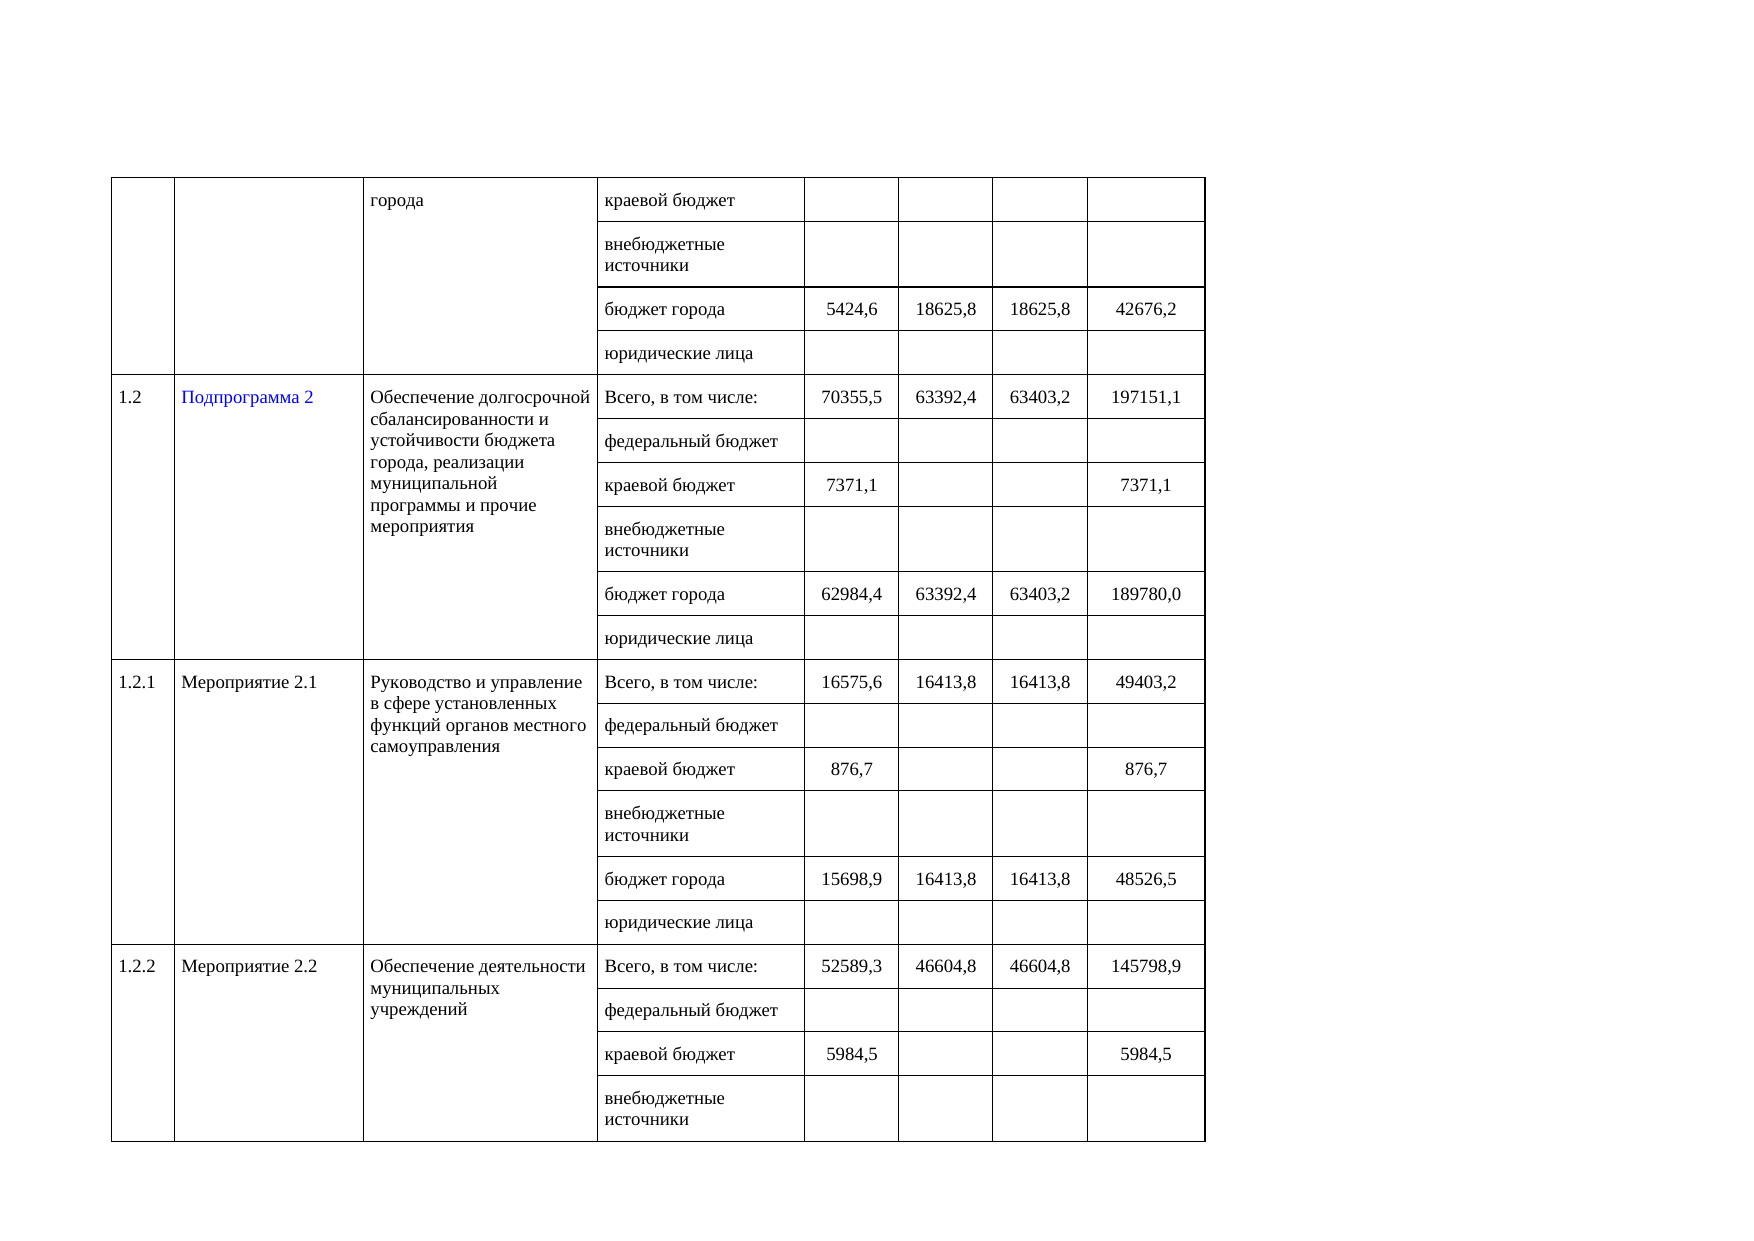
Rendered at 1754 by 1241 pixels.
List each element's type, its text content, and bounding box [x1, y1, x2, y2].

table_cell [993, 507, 1087, 571]
table_cell 48526,5 [1088, 857, 1204, 900]
table_cell [899, 222, 992, 286]
table_cell [1088, 901, 1204, 943]
table_cell Всего, в том числе: [598, 375, 804, 418]
table_cell [993, 463, 1087, 506]
table_cell бюджет города [598, 288, 804, 330]
table_cell Обеспечение долгосрочной сбалансированности и устойчивости бюджета города, реализации муниципальной программы и прочие мероприятия [364, 375, 597, 659]
table_cell 197151,1 [1088, 375, 1204, 418]
table_cell [993, 331, 1087, 374]
table_cell [1088, 507, 1204, 571]
table_cell 18625,8 [899, 288, 992, 330]
table_cell краевой бюджет [598, 1032, 804, 1075]
table_cell 876,7 [1088, 748, 1204, 790]
table_cell Обеспечение деятельности муниципальных учреждений [364, 945, 597, 1141]
table_cell внебюджетные источники [598, 1076, 804, 1141]
table_cell 16413,8 [993, 660, 1087, 703]
table_cell федеральный бюджет [598, 704, 804, 747]
table_cell [899, 178, 992, 221]
table_cell [993, 616, 1087, 659]
table_cell [1088, 704, 1204, 747]
table_cell [993, 222, 1087, 286]
table_cell [993, 1076, 1087, 1141]
table_cell 16413,8 [899, 660, 992, 703]
table_cell 1.2.1 [112, 660, 174, 943]
table_cell [805, 507, 898, 571]
table_cell юридические лица [598, 901, 804, 943]
table_cell [1088, 1076, 1204, 1141]
table_cell [899, 901, 992, 943]
table_cell [899, 791, 992, 856]
table_cell краевой бюджет [598, 748, 804, 790]
table_cell [993, 419, 1087, 462]
table_cell [805, 178, 898, 221]
table_cell 63392,4 [899, 572, 992, 615]
table_cell 46604,8 [993, 945, 1087, 987]
table_cell [899, 989, 992, 1031]
table_cell [805, 331, 898, 374]
table_cell 63403,2 [993, 375, 1087, 418]
table_cell 5424,6 [805, 288, 898, 330]
table_cell [993, 748, 1087, 790]
table_cell внебюджетные источники [598, 222, 804, 286]
table_cell краевой бюджет [598, 178, 804, 221]
table_cell [993, 901, 1087, 943]
table_cell 1.2.2 [112, 945, 174, 1141]
table_cell [993, 704, 1087, 747]
table_cell 42676,2 [1088, 288, 1204, 330]
table_cell [899, 507, 992, 571]
table_cell бюджет города [598, 572, 804, 615]
table_cell юридические лица [598, 331, 804, 374]
table_cell [1088, 989, 1204, 1031]
table_cell 16575,6 [805, 660, 898, 703]
table_cell 52589,3 [805, 945, 898, 987]
table_cell 5984,5 [805, 1032, 898, 1075]
table_cell Руководство и управление в сфере установленных функций органов местного самоуправления [364, 660, 597, 943]
table_cell [899, 463, 992, 506]
table_cell [805, 1076, 898, 1141]
table_cell Мероприятие 2.2 [175, 945, 363, 1141]
table_cell Всего, в том числе: [598, 660, 804, 703]
table_cell 15698,9 [805, 857, 898, 900]
table_cell [1088, 419, 1204, 462]
table_cell [899, 419, 992, 462]
table_cell [805, 419, 898, 462]
table_cell [805, 791, 898, 856]
table_cell 46604,8 [899, 945, 992, 987]
table_cell [805, 704, 898, 747]
table_cell [993, 989, 1087, 1031]
table_cell 189780,0 [1088, 572, 1204, 615]
table_cell Всего, в том числе: [598, 945, 804, 987]
table_cell [1088, 178, 1204, 221]
table_cell [993, 1032, 1087, 1075]
table_cell [805, 989, 898, 1031]
table_cell 70355,5 [805, 375, 898, 418]
table_cell [899, 748, 992, 790]
table_cell [993, 791, 1087, 856]
table_cell 49403,2 [1088, 660, 1204, 703]
table_cell [899, 1032, 992, 1075]
table_cell [1088, 616, 1204, 659]
table_cell 7371,1 [805, 463, 898, 506]
table_cell 16413,8 [993, 857, 1087, 900]
table_cell [993, 178, 1087, 221]
table_cell [805, 222, 898, 286]
table_cell [899, 331, 992, 374]
table_cell [1088, 791, 1204, 856]
table_cell 145798,9 [1088, 945, 1204, 987]
table_cell федеральный бюджет [598, 419, 804, 462]
table_cell [1088, 222, 1204, 286]
table_cell краевой бюджет [598, 463, 804, 506]
table_cell Мероприятие 2.1 [175, 660, 363, 943]
table_cell 5984,5 [1088, 1032, 1204, 1075]
table_cell бюджет города [598, 857, 804, 900]
table_cell федеральный бюджет [598, 989, 804, 1031]
table_cell 63403,2 [993, 572, 1087, 615]
table_cell Подпрограмма 2 [175, 375, 363, 659]
table_cell 1.2 [112, 375, 174, 659]
table_cell [805, 616, 898, 659]
table_cell внебюджетные источники [598, 791, 804, 856]
table_cell 18625,8 [993, 288, 1087, 330]
table_cell 16413,8 [899, 857, 992, 900]
table_cell [899, 1076, 992, 1141]
table_cell 876,7 [805, 748, 898, 790]
table_cell [899, 616, 992, 659]
table_cell [899, 704, 992, 747]
table_cell юридические лица [598, 616, 804, 659]
table_cell [805, 901, 898, 943]
table_cell [1088, 331, 1204, 374]
table_cell 62984,4 [805, 572, 898, 615]
table_cell 7371,1 [1088, 463, 1204, 506]
table_cell внебюджетные источники [598, 507, 804, 571]
table_cell 63392,4 [899, 375, 992, 418]
